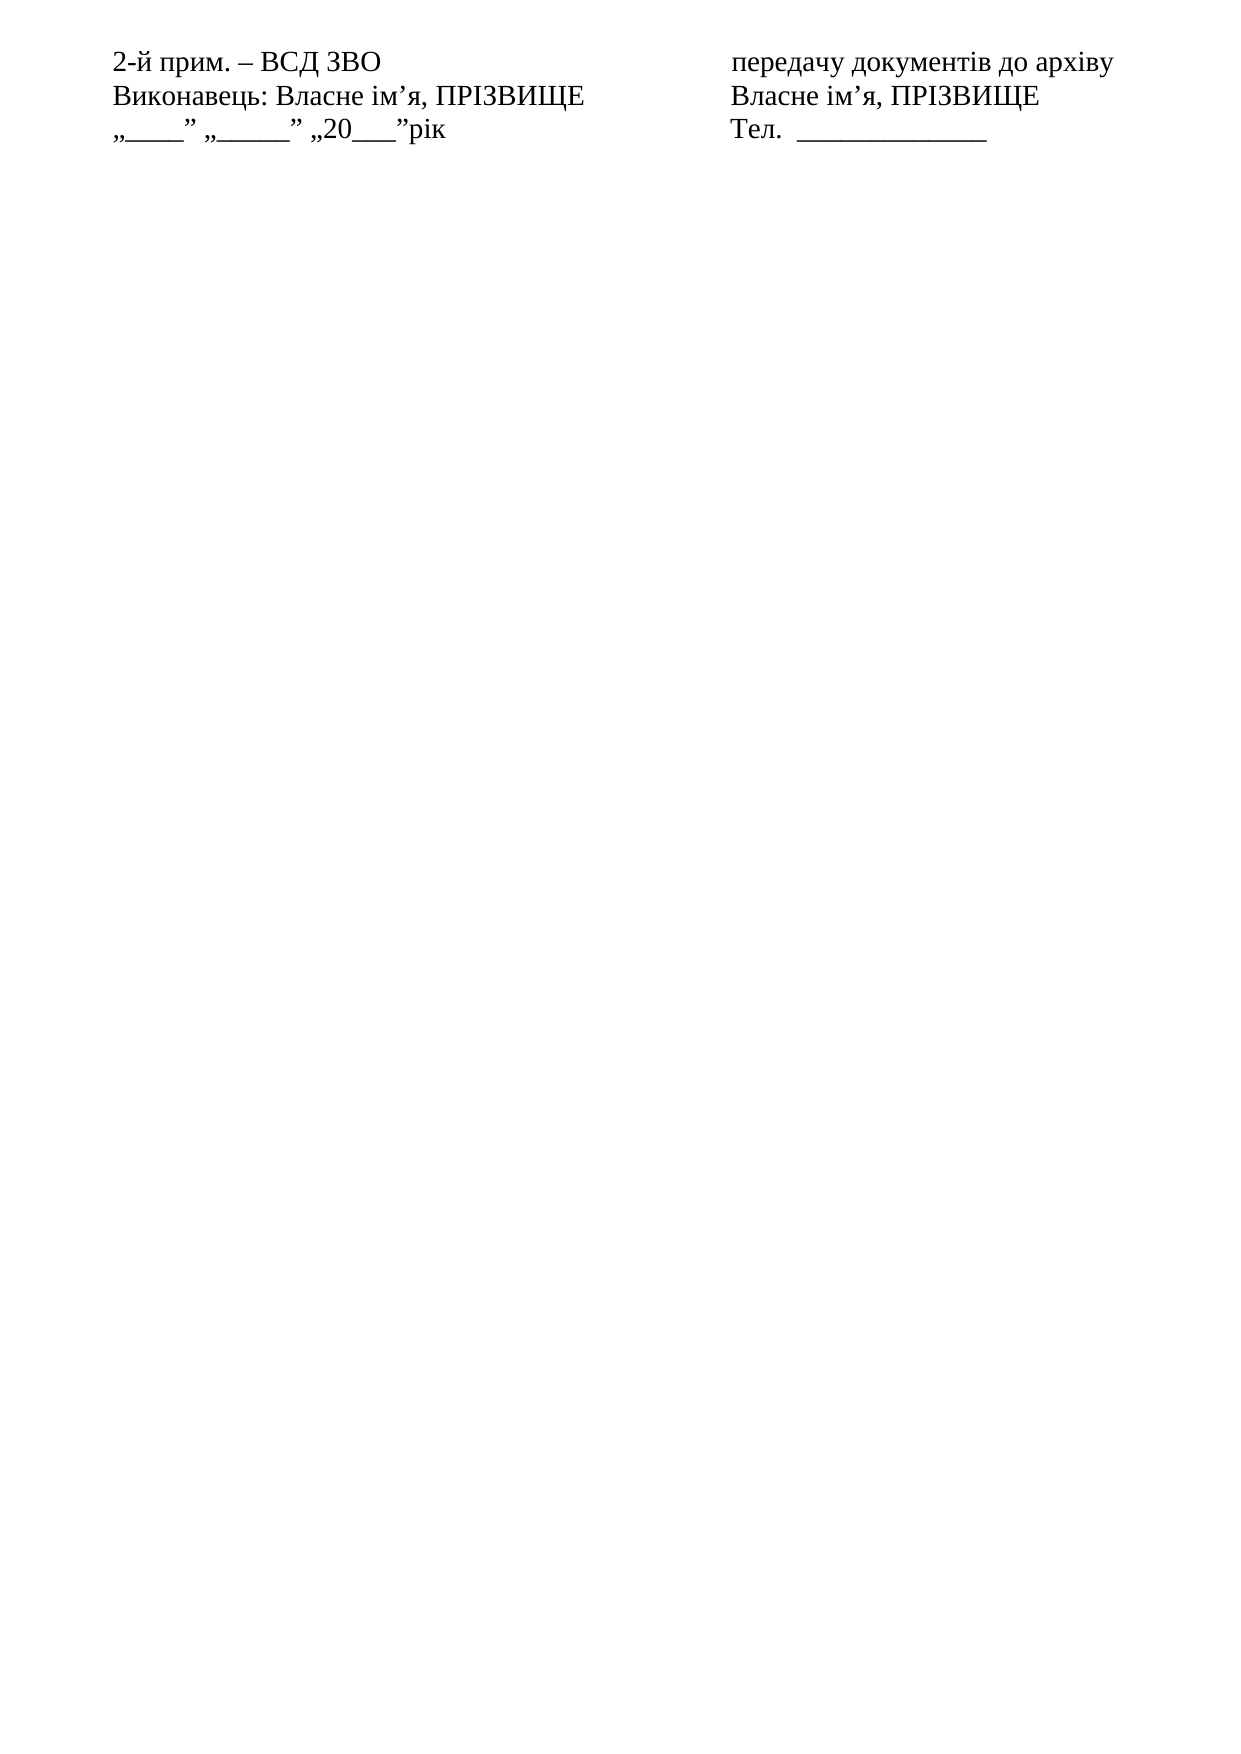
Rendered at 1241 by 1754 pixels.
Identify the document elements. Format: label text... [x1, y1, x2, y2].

text „____” „_____” „20___”рік Тел. _____________ [112, 111, 1181, 145]
text Виконавець: Власне ім’я, ПРІЗВИЩЕ Власне ім’я, ПРІЗВИЩЕ [112, 78, 1181, 111]
text 2-й прим. – ВСД ЗВО передачу документів до архіву [112, 44, 1181, 78]
